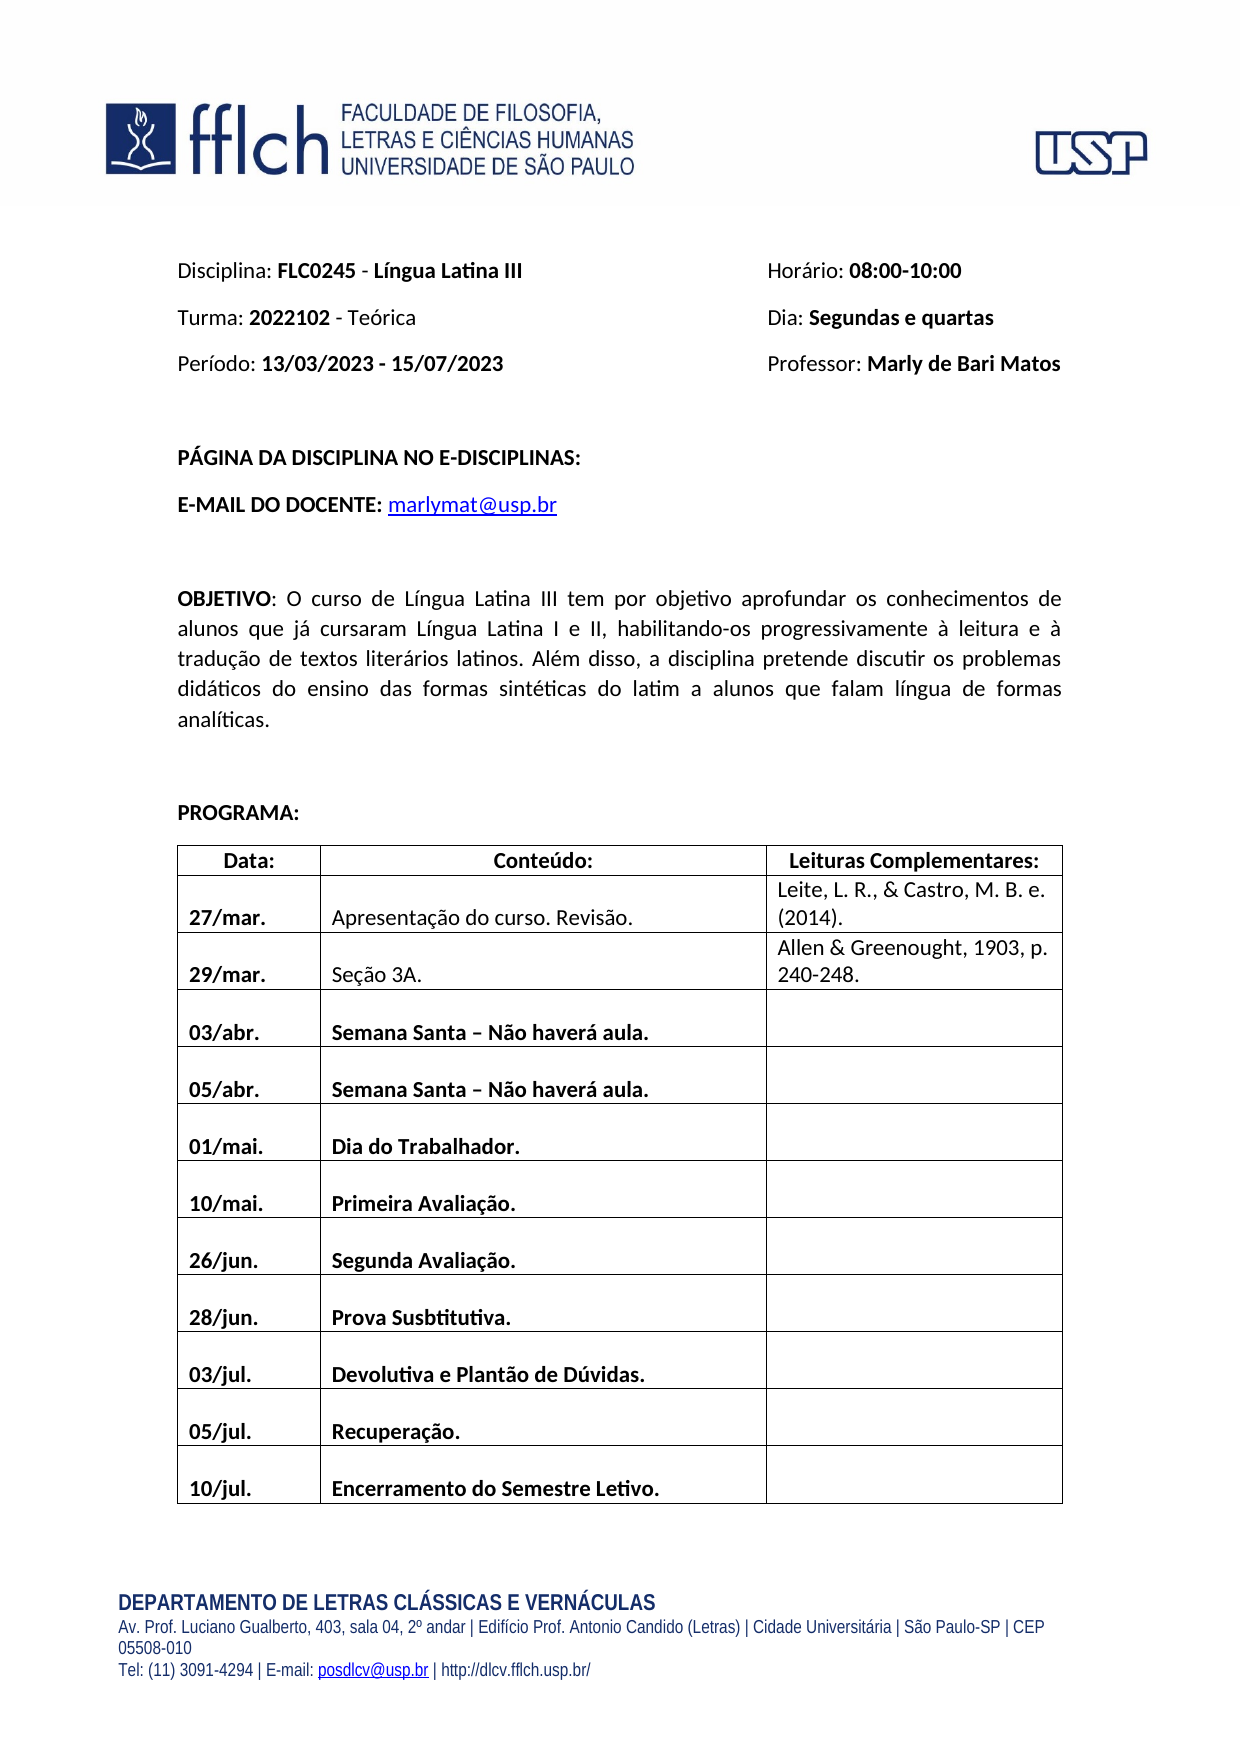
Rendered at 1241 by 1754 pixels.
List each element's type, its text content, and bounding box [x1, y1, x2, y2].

table_cell [767, 1047, 1062, 1103]
text Disciplina: FLC0245 - Língua Latina III Horário: 08:00-10:00 [177, 256, 1063, 284]
table_cell 10/jul. [178, 1446, 320, 1502]
table_cell 26/jun. [178, 1218, 320, 1274]
table_cell 05/abr. [178, 1047, 320, 1103]
text Período: 13/03/2023 - 15/07/2023 Professor: Marly de Bari Matos [177, 349, 1063, 378]
table_cell Devolutiva e Plantão de Dúvidas. [321, 1332, 766, 1388]
table_cell 03/abr. [178, 990, 320, 1046]
table_cell 01/mai. [178, 1104, 320, 1160]
table_cell 28/jun. [178, 1275, 320, 1331]
text PROGRAMA: [177, 798, 1063, 827]
table_header Leituras Complementares: [767, 846, 1062, 874]
table_cell 03/jul. [178, 1332, 320, 1388]
table_cell [767, 990, 1062, 1046]
table_cell Apresentação do curso. Revisão. [321, 876, 766, 932]
picture [0, 0, 1241, 207]
table_header Conteúdo: [321, 846, 766, 874]
table_cell Semana Santa – Não haverá aula. [321, 1047, 766, 1103]
text OBJETIVO: O curso de Língua Latina III tem por objetivo aprofundar os conhecimentos de alunos que já cursaram Língua Latina I e II, habilitando-os progressivamente à leitura e à tradução de textos literários latinos. Além disso, a disciplina pretende discutir os problemas didáticos do ensino das formas sintéticas do latim a alunos que falam língua de formas analíticas. [177, 584, 1063, 733]
table_cell [767, 1161, 1062, 1217]
table_cell 27/mar. [178, 876, 320, 932]
table_cell 29/mar. [178, 933, 320, 989]
table_cell 05/jul. [178, 1389, 320, 1445]
table_cell Allen & Greenought, 1903, p. 240-248. [767, 933, 1062, 989]
table_cell [767, 1104, 1062, 1160]
table_cell [767, 1446, 1062, 1502]
table_cell Recuperação. [321, 1389, 766, 1445]
table_cell Encerramento do Semestre Letivo. [321, 1446, 766, 1502]
table_cell [767, 1389, 1062, 1445]
table_cell Primeira Avaliação. [321, 1161, 766, 1217]
table_cell Seção 3A. [321, 933, 766, 989]
text E-MAIL DO DOCENTE: marlymat@usp.br [177, 490, 1063, 518]
text Turma: 2022102 - Teórica Dia: Segundas e quartas [177, 303, 1063, 331]
table_header Data: [178, 846, 320, 874]
table_cell Dia do Trabalhador. [321, 1104, 766, 1160]
table_cell Prova Susbtitutiva. [321, 1275, 766, 1331]
table_cell [767, 1332, 1062, 1388]
table_cell [767, 1218, 1062, 1274]
table_cell [767, 1275, 1062, 1331]
table_cell 10/mai. [178, 1161, 320, 1217]
text PÁGINA DA DISCIPLINA NO E-DISCIPLINAS: [177, 443, 1063, 471]
table_cell Semana Santa – Não haverá aula. [321, 990, 766, 1046]
table_cell Leite, L. R., & Castro, M. B. e. (2014). [767, 876, 1062, 932]
table_cell Segunda Avaliação. [321, 1218, 766, 1274]
